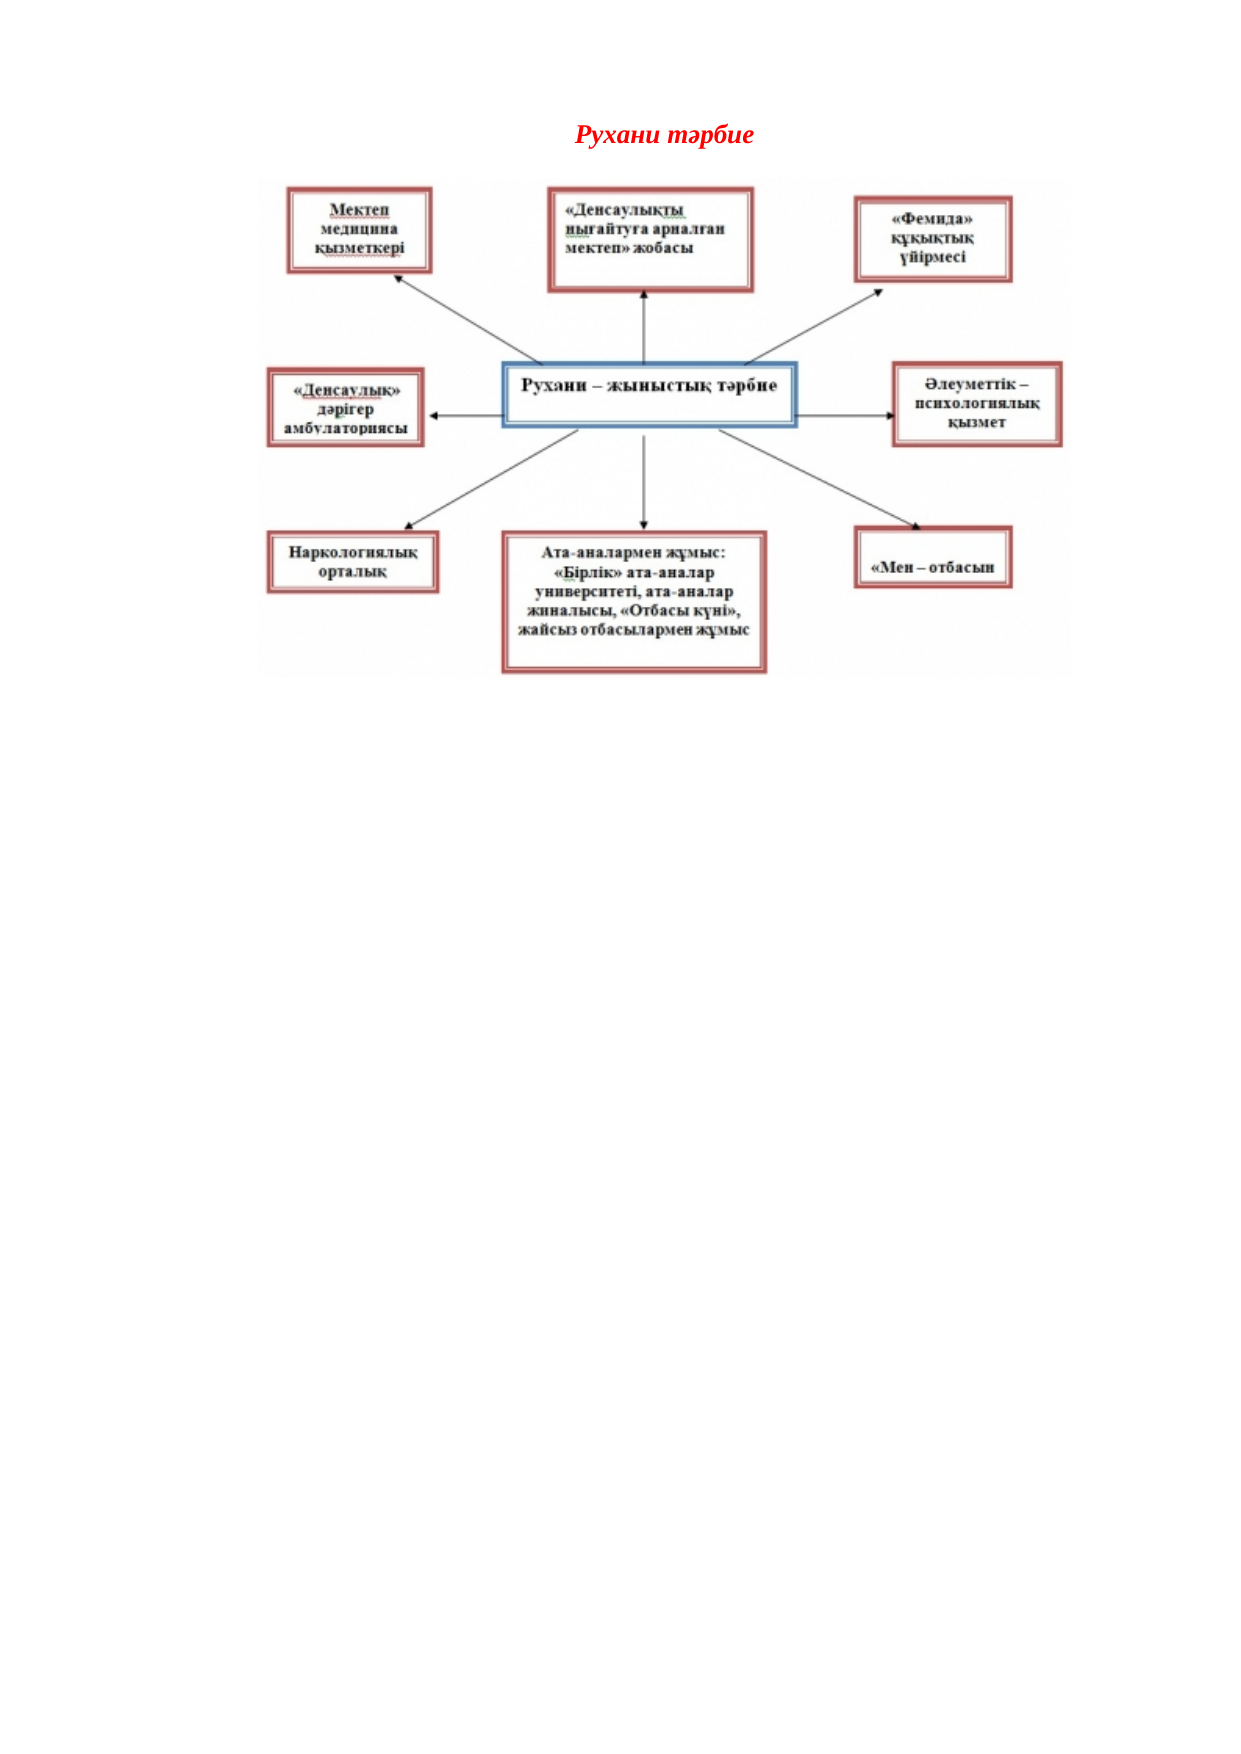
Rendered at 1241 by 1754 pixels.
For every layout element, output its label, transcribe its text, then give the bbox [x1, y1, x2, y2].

text Рухани тәрбие [177, 118, 1152, 149]
picture [258, 178, 1071, 678]
